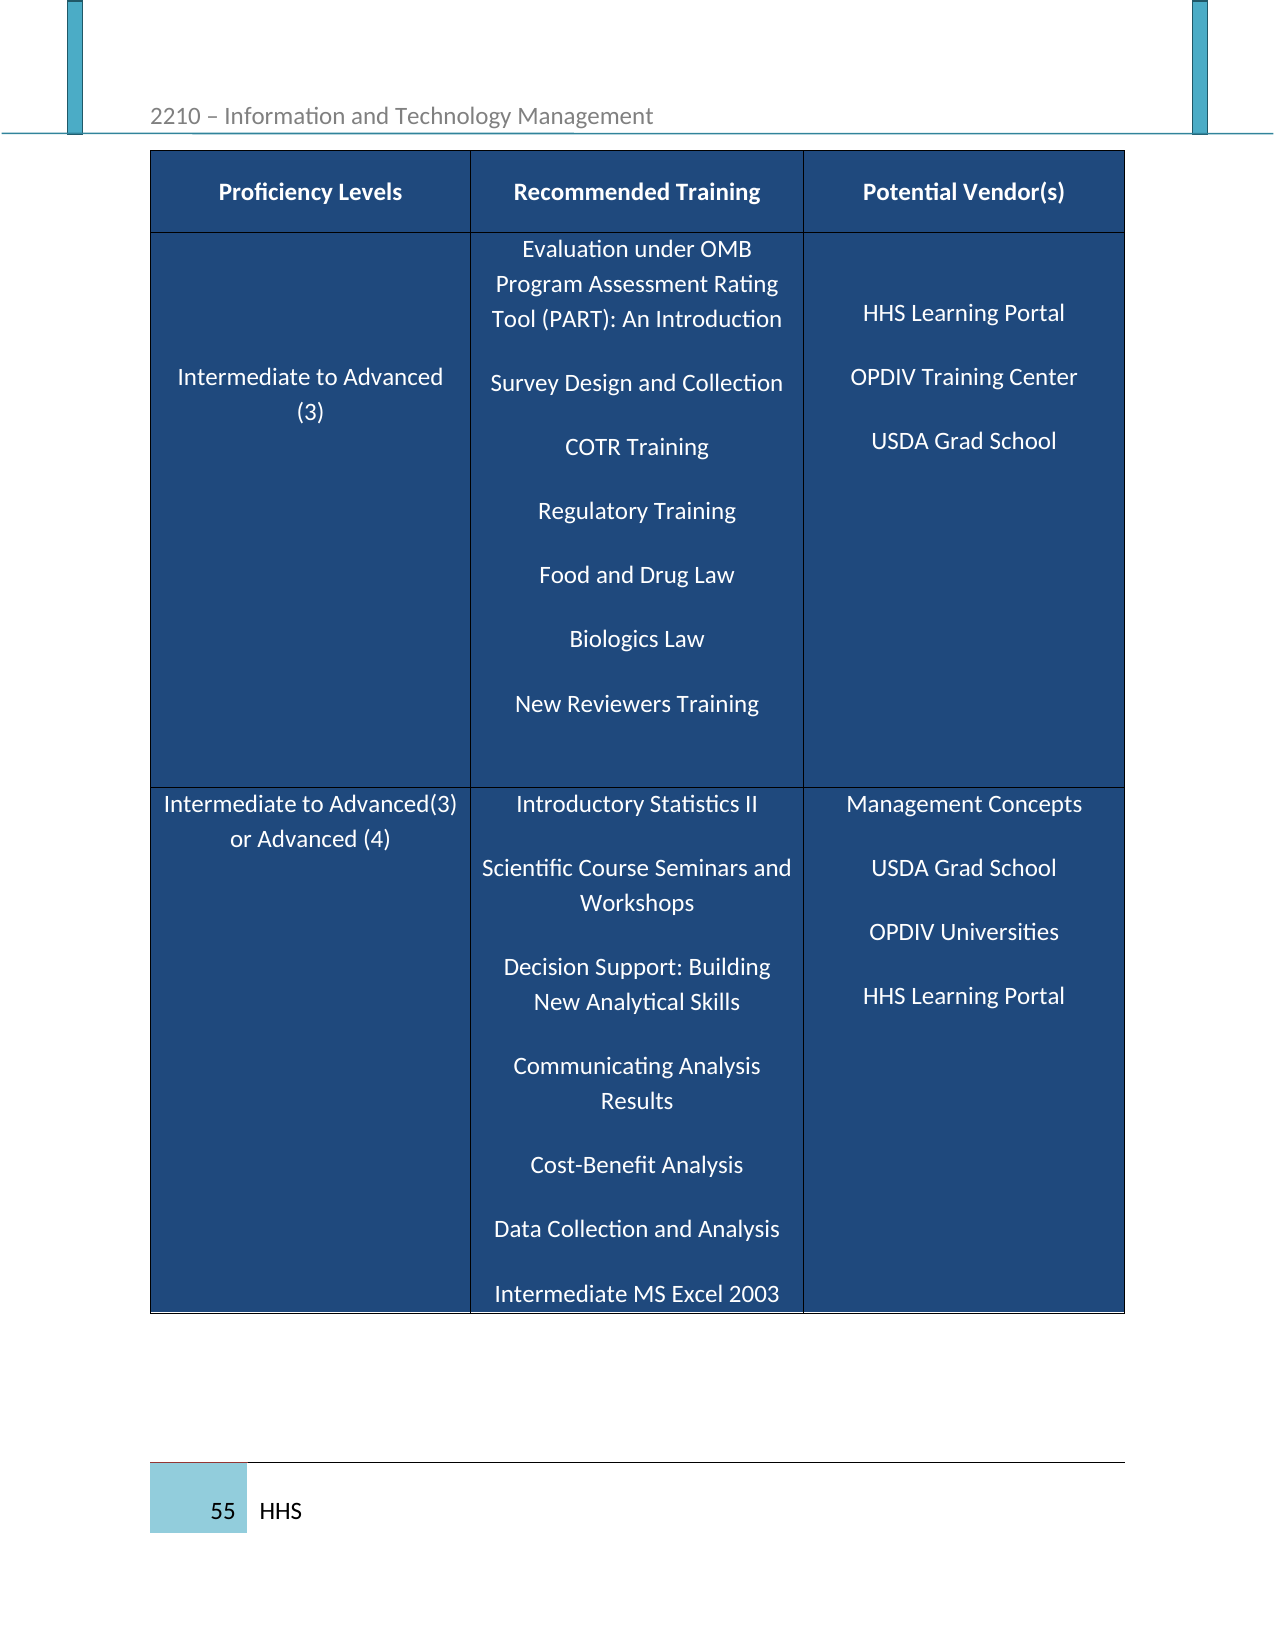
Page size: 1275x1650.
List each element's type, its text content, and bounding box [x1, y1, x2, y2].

table_header Potential Vendor(s) [804, 151, 1124, 232]
table_header Recommended Training [471, 151, 803, 232]
table_cell Intermediate to Advanced (3) [151, 233, 470, 787]
table_cell Introductory Statistics II Scientific Course Seminars and Workshops Decision Support: Building New Analytical Skills Communicating Analysis Results Cost-Benefit Analysis Data Collection and Analysis Intermediate MS Excel 2003 [471, 788, 803, 1312]
table_cell Management Concepts USDA Grad School OPDIV Universities HHS Learning Portal [804, 788, 1124, 1312]
table_cell Intermediate to Advanced(3) or Advanced (4) [151, 788, 470, 1312]
table_header Proficiency Levels [151, 151, 470, 232]
table_cell Evaluation under OMB Program Assessment Rating Tool (PART): An Introduction Survey Design and Collection COTR Training Regulatory Training Food and Drug Law Biologics Law New Reviewers Training [471, 233, 803, 787]
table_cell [804, 233, 1124, 787]
